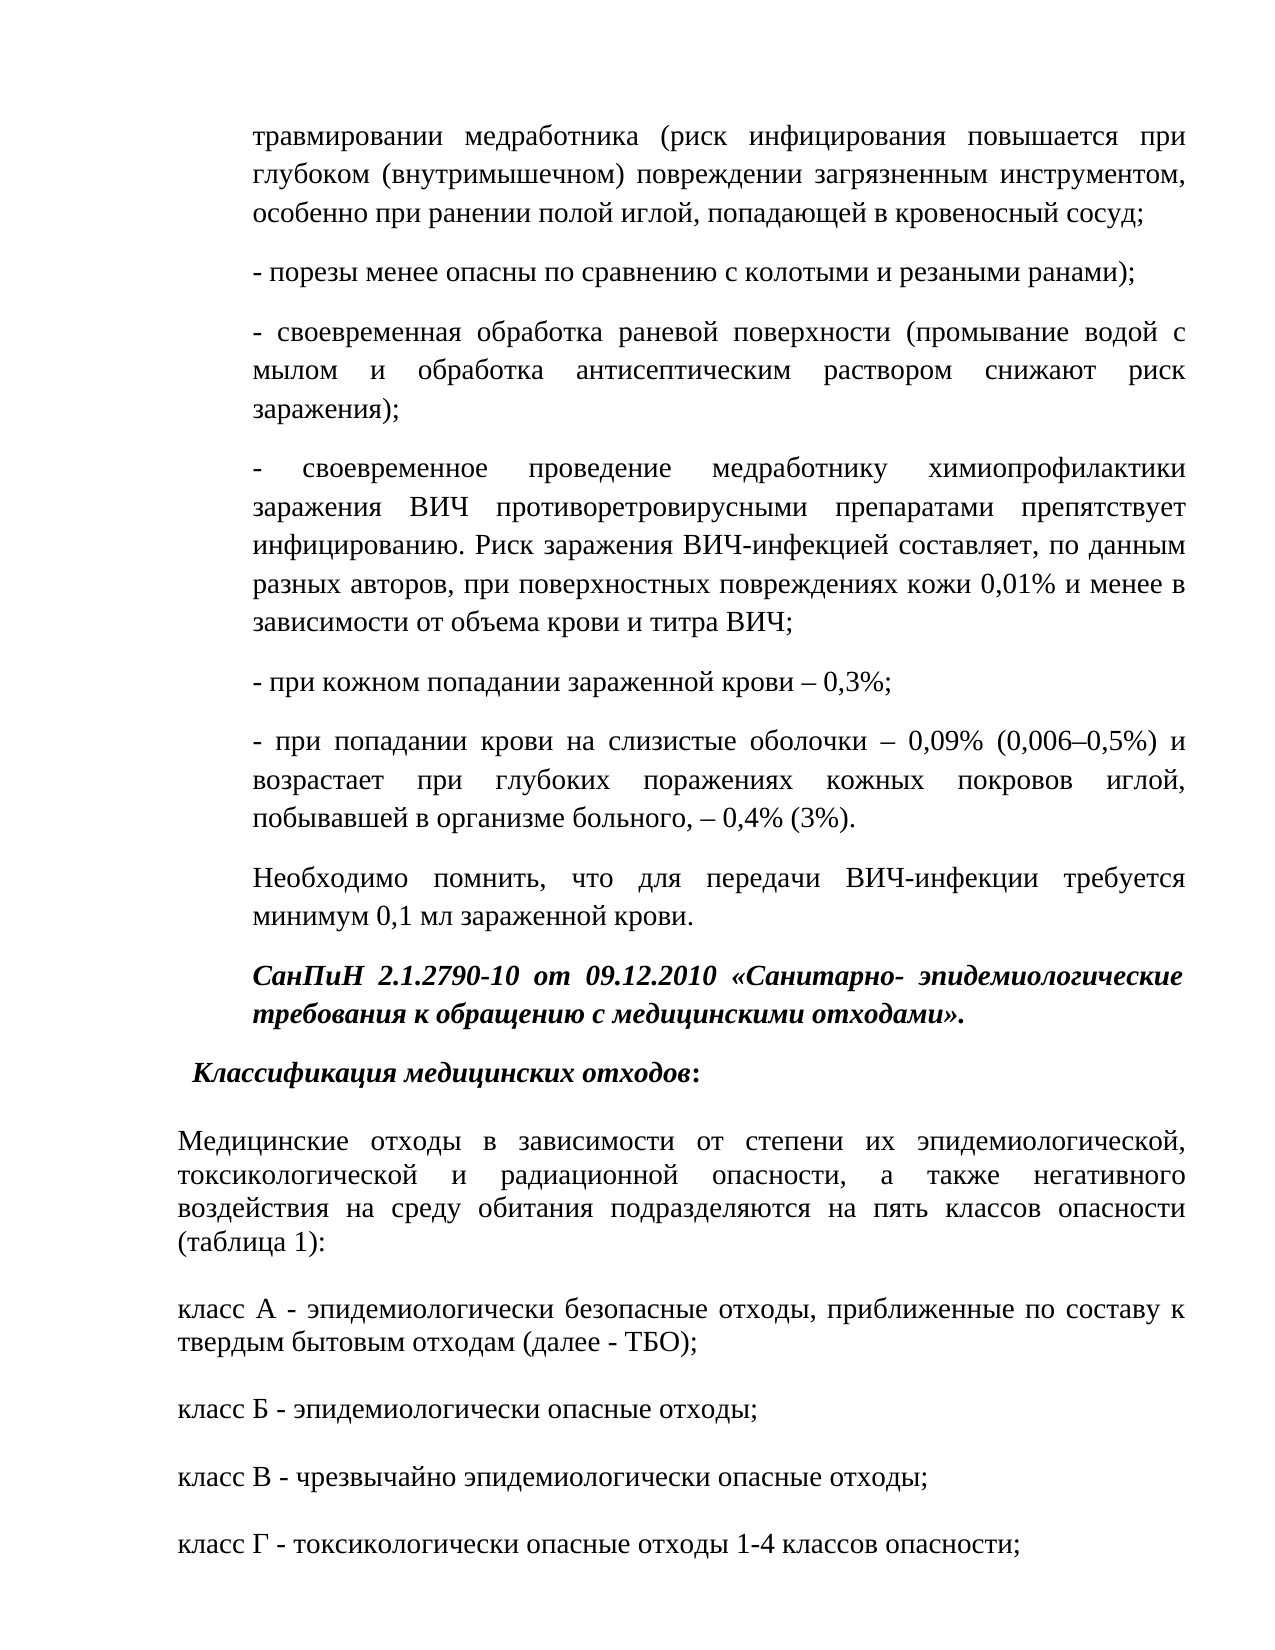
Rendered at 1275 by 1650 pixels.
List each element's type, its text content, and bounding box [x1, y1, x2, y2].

text - своевременное проведение медработнику химиопрофилактики заражения ВИЧ противоретровирусными препаратами препятствует инфицированию. Риск заражения ВИЧ-инфекцией составляет, по данным разных авторов, при поверхностных повреждениях кожи 0,01% и менее в зависимости от объема крови и титра ВИЧ; [252, 450, 1186, 638]
text - порезы менее опасны по сравнению с колотыми и резаными ранами); [252, 254, 1186, 288]
text - своевременная обработка раневой поверхности (промывание водой с мылом и обработка антисептическим раствором снижают риск заражения); [252, 314, 1186, 424]
text Необходимо помнить, что для передачи ВИЧ-инфекции требуется минимум 0,1 мл зараженной крови. [252, 860, 1186, 932]
text Классификация медицинских отходов: [177, 1056, 1186, 1089]
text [177, 1123, 1186, 1559]
text - при кожном попадании зараженной крови – 0,3%; [252, 664, 1186, 697]
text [252, 118, 1186, 229]
text - при попадании крови на слизистые оболочки – 0,09% (0,006–0,5%) и возрастает при глубоких поражениях кожных покровов иглой, побывавшей в организме больного, – 0,4% (3%). [252, 723, 1186, 834]
text СанПиН 2.1.2790-10 от 09.12.2010 «Санитарно- эпидемиологические требования к обращению с медицинскими отходами». [252, 958, 1186, 1030]
